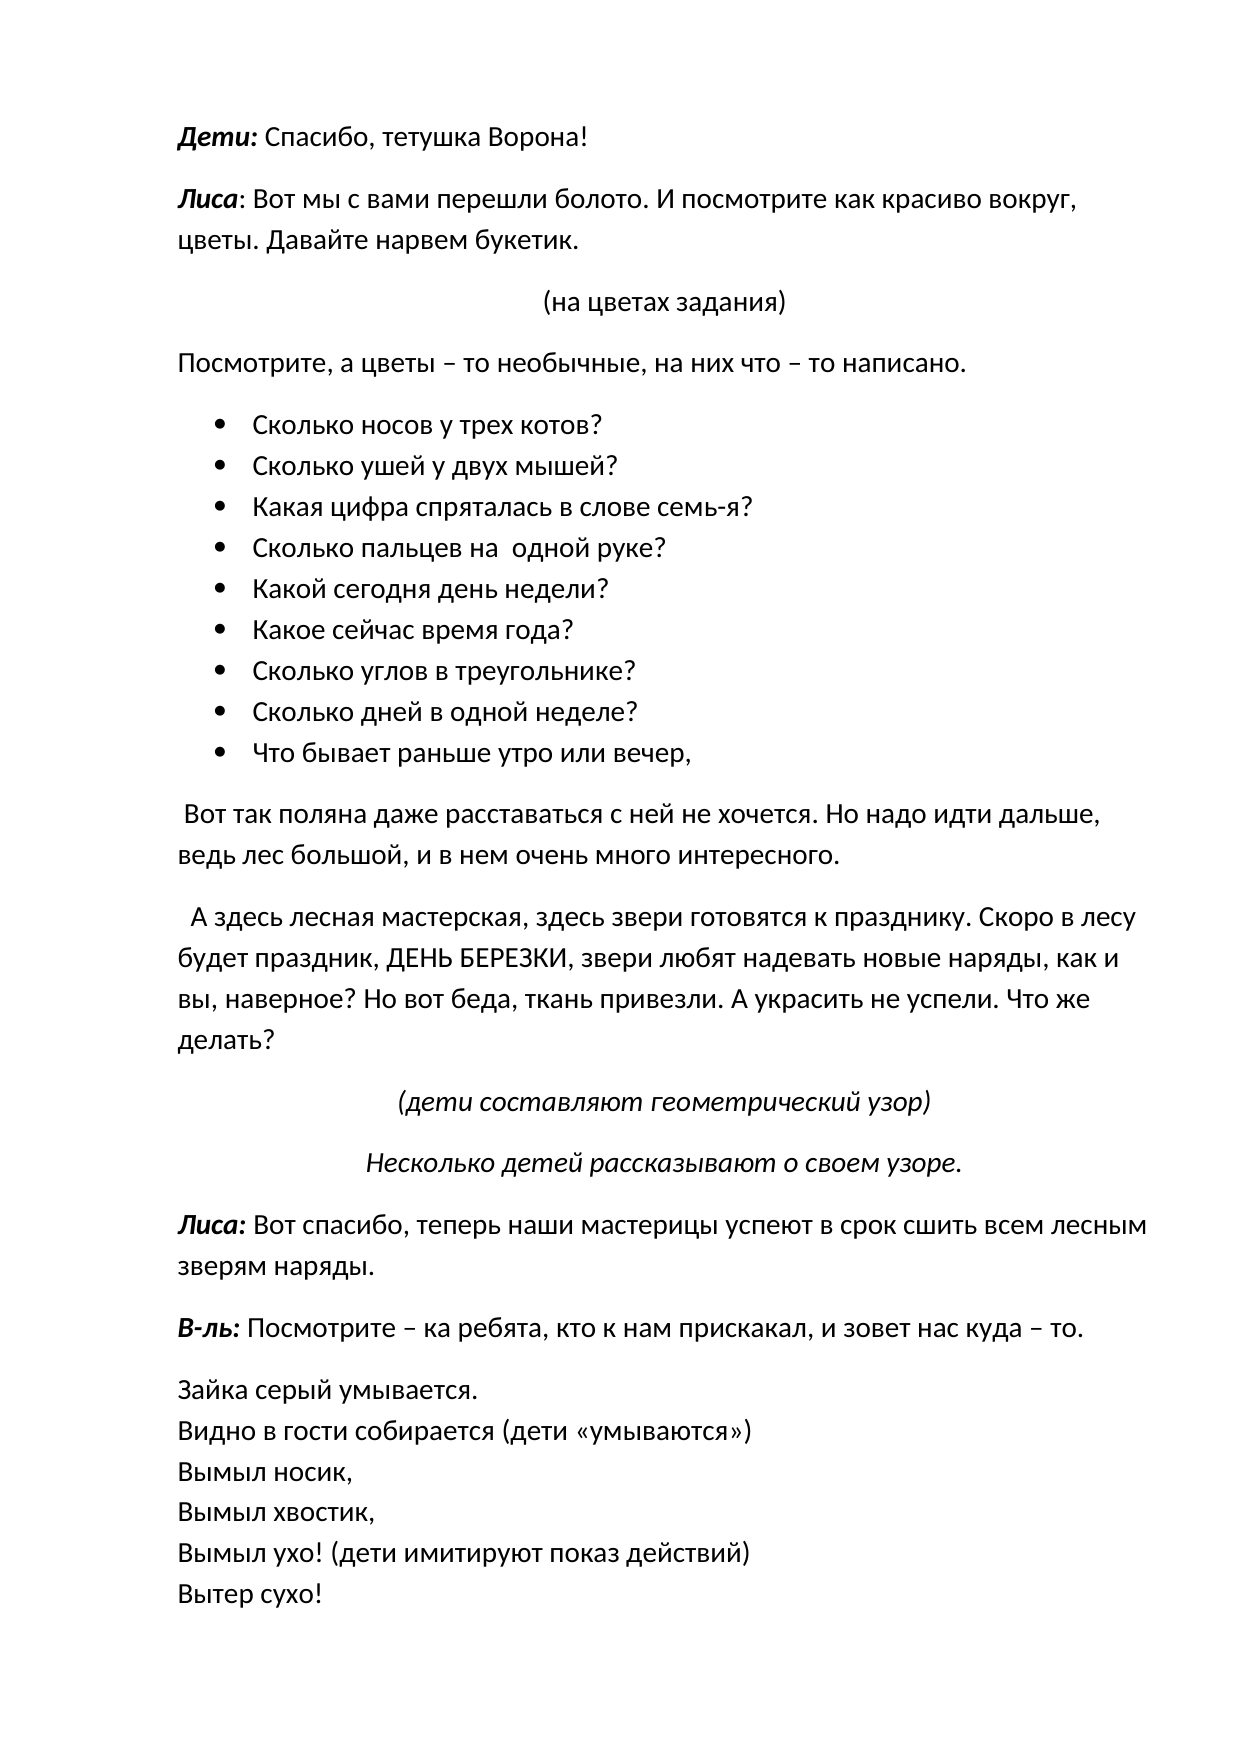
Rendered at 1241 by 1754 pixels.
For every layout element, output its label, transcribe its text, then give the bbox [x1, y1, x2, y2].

list Сколько углов в треугольнике? [215, 652, 1152, 687]
text Вымыл ухо! (дети имитируют показ действий) [177, 1534, 1152, 1570]
list Сколько пальцев на одной руке? [215, 529, 1152, 564]
text Вымыл носик, [177, 1453, 1152, 1488]
text (на цветах задания) [177, 283, 1152, 318]
text Несколько детей рассказывают о своем узоре. [177, 1144, 1152, 1180]
text А здесь лесная мастерская, здесь звери готовятся к празднику. Скоро в лесу будет праздник, ДЕНЬ БЕРЕЗКИ, звери любят надевать новые наряды, как и вы, наверное? Но вот беда, ткань привезли. А украсить не успели. Что же делать? [177, 898, 1152, 1057]
text Дети: Спасибо, тетушка Ворона! [177, 118, 1152, 154]
text (дети составляют геометрический узор) [177, 1083, 1152, 1118]
list Какая цифра спряталась в слове семь-я? [215, 488, 1152, 524]
list Какое сейчас время года? [215, 611, 1152, 646]
list Сколько носов у трех котов? [215, 406, 1152, 442]
list Какой сегодня день недели? [215, 570, 1152, 606]
text Вот так поляна даже расставаться с ней не хочется. Но надо идти дальше, ведь лес большой, и в нем очень много интересного. [177, 795, 1152, 872]
list Сколько ушей у двух мышей? [215, 447, 1152, 483]
text Лиса: Вот спасибо, теперь наши мастерицы успеют в срок сшить всем лесным зверям наряды. [177, 1206, 1152, 1283]
text Вытер сухо! [177, 1575, 1152, 1611]
text Видно в гости собирается (дети «умываются») [177, 1412, 1152, 1447]
list Сколько дней в одной неделе? [215, 693, 1152, 728]
text Вымыл хвостик, [177, 1493, 1152, 1529]
text Лиса: Вот мы с вами перешли болото. И посмотрите как красиво вокруг, цветы. Давайте нарвем букетик. [177, 180, 1152, 256]
text Посмотрите, а цветы – то необычные, на них что – то написано. [177, 344, 1152, 380]
list Что бывает раньше утро или вечер, [215, 734, 1152, 769]
text В-ль: Посмотрите – ка ребята, кто к нам прискакал, и зовет нас куда – то. [177, 1309, 1152, 1344]
text Зайка серый умывается. [177, 1371, 1152, 1406]
